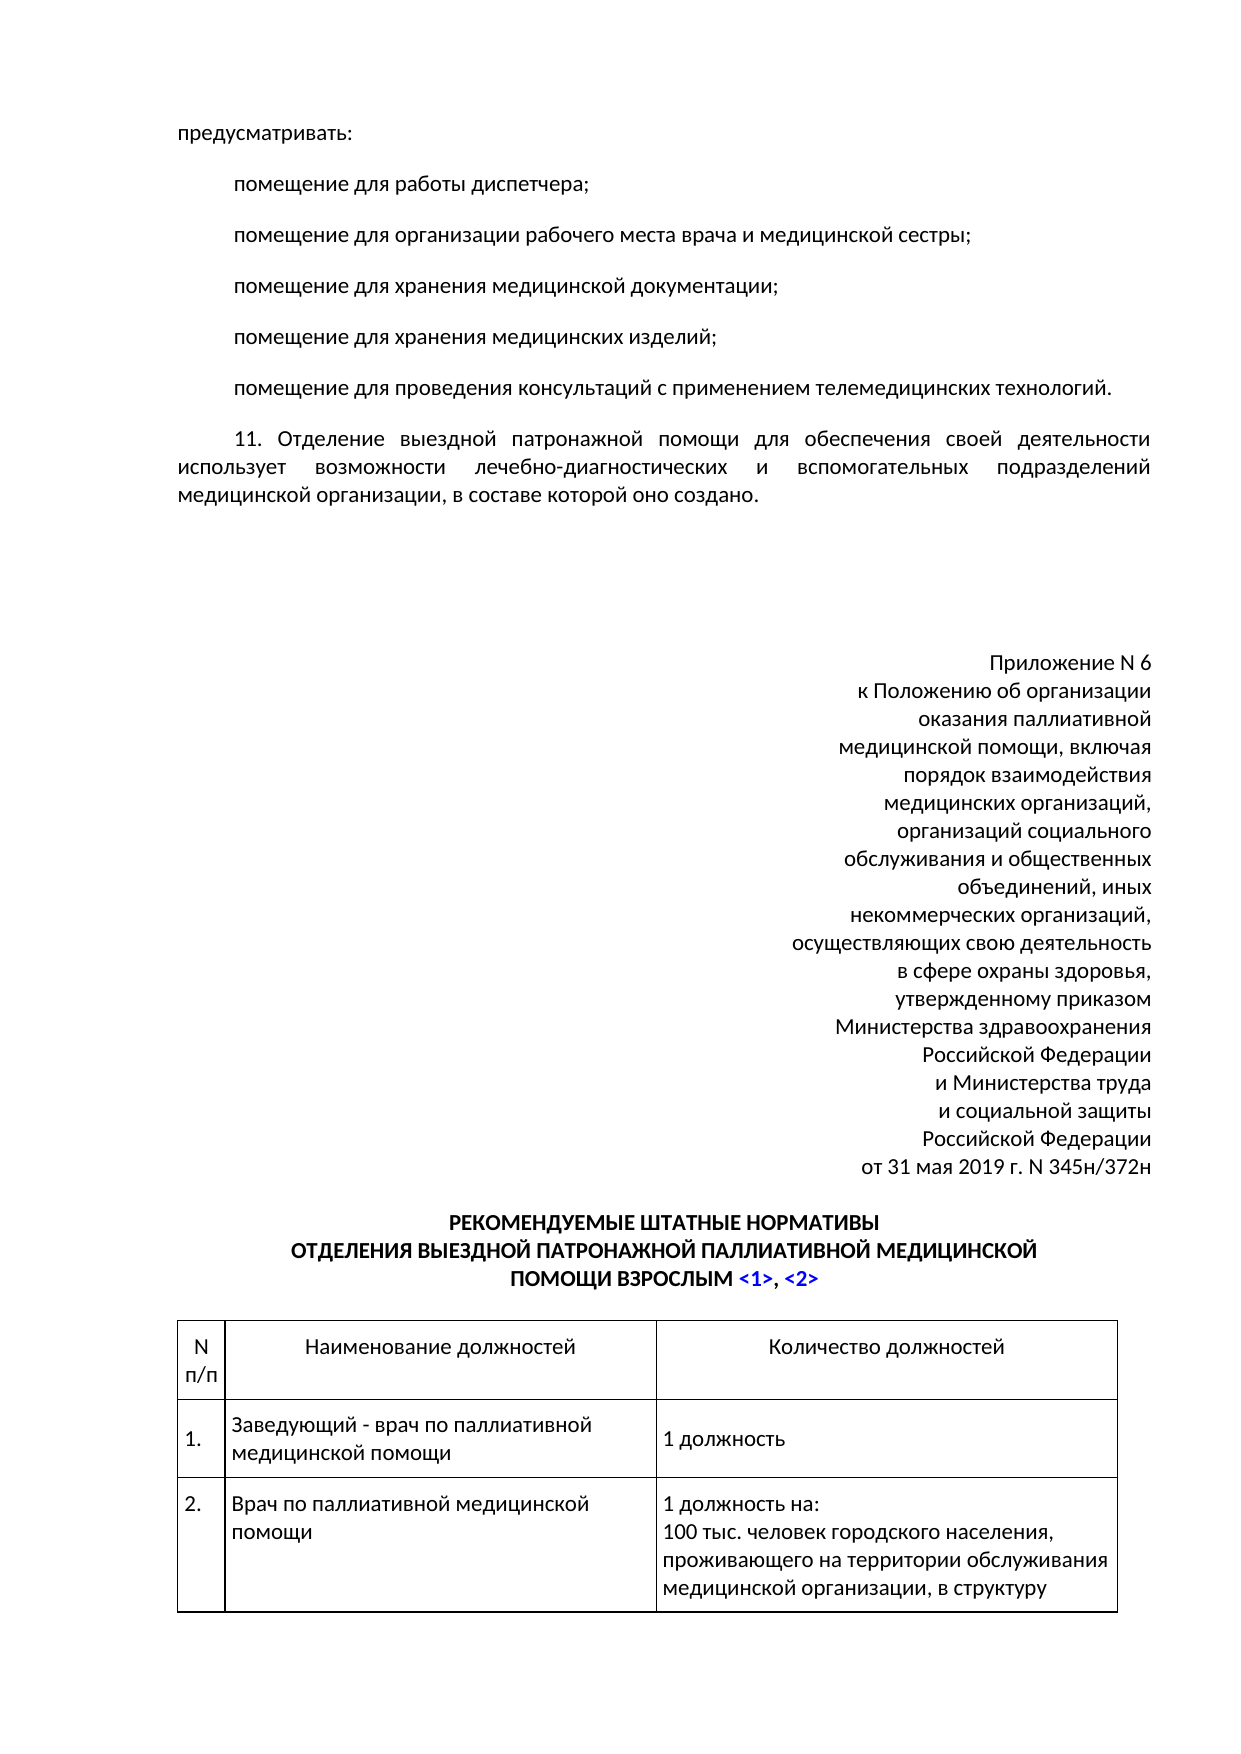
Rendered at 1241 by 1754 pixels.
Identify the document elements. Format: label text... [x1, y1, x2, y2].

title РЕКОМЕНДУЕМЫЕ ШТАТНЫЕ НОРМАТИВЫ [177, 1208, 1152, 1236]
text организаций социального [177, 816, 1152, 844]
table_header N п/п [178, 1321, 224, 1399]
text Министерства здравоохранения [177, 1012, 1152, 1040]
text медицинской помощи, включая [177, 732, 1152, 760]
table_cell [657, 1478, 1117, 1611]
text помещение для работы диспетчера; [177, 169, 1152, 197]
text Российской Федерации [177, 1124, 1152, 1152]
text Приложение N 6 [177, 648, 1152, 676]
text объединений, иных [177, 872, 1152, 900]
text Российской Федерации [177, 1040, 1152, 1068]
text порядок взаимодействия [177, 760, 1152, 788]
text к Положению об организации [177, 676, 1152, 704]
table_header Наименование должностей [226, 1321, 656, 1399]
table_cell Заведующий - врач по паллиативной медицинской помощи [226, 1400, 656, 1477]
text утвержденному приказом [177, 984, 1152, 1012]
text медицинских организаций, [177, 788, 1152, 816]
table_header Количество должностей [657, 1321, 1117, 1399]
text и Министерства труда [177, 1068, 1152, 1096]
text обслуживания и общественных [177, 844, 1152, 872]
title ОТДЕЛЕНИЯ ВЫЕЗДНОЙ ПАТРОНАЖНОЙ ПАЛЛИАТИВНОЙ МЕДИЦИНСКОЙ [177, 1236, 1152, 1264]
table_cell 1. [178, 1400, 224, 1477]
text и социальной защиты [177, 1096, 1152, 1124]
table_cell 1 должность [657, 1400, 1117, 1477]
text осуществляющих свою деятельность [177, 928, 1152, 956]
text помещение для хранения медицинских изделий; [177, 322, 1152, 350]
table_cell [226, 1478, 656, 1611]
text оказания паллиативной [177, 704, 1152, 732]
text помещение для организации рабочего места врача и медицинской сестры; [177, 220, 1152, 248]
text 11. Отделение выездной патронажной помощи для обеспечения своей деятельности использует возможности лечебно-диагностических и вспомогательных подразделений медицинской организации, в составе которой оно создано. [177, 424, 1152, 508]
text помещение для хранения медицинской документации; [177, 271, 1152, 299]
text помещение для проведения консультаций с применением телемедицинских технологий. [177, 373, 1152, 401]
title ПОМОЩИ ВЗРОСЛЫМ <1>, <2> [177, 1264, 1152, 1292]
text в сфере охраны здоровья, [177, 956, 1152, 984]
text от 31 мая 2019 г. N 345н/372н [177, 1152, 1152, 1180]
text некоммерческих организаций, [177, 900, 1152, 928]
table_cell 2. [178, 1478, 224, 1611]
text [177, 118, 1152, 146]
